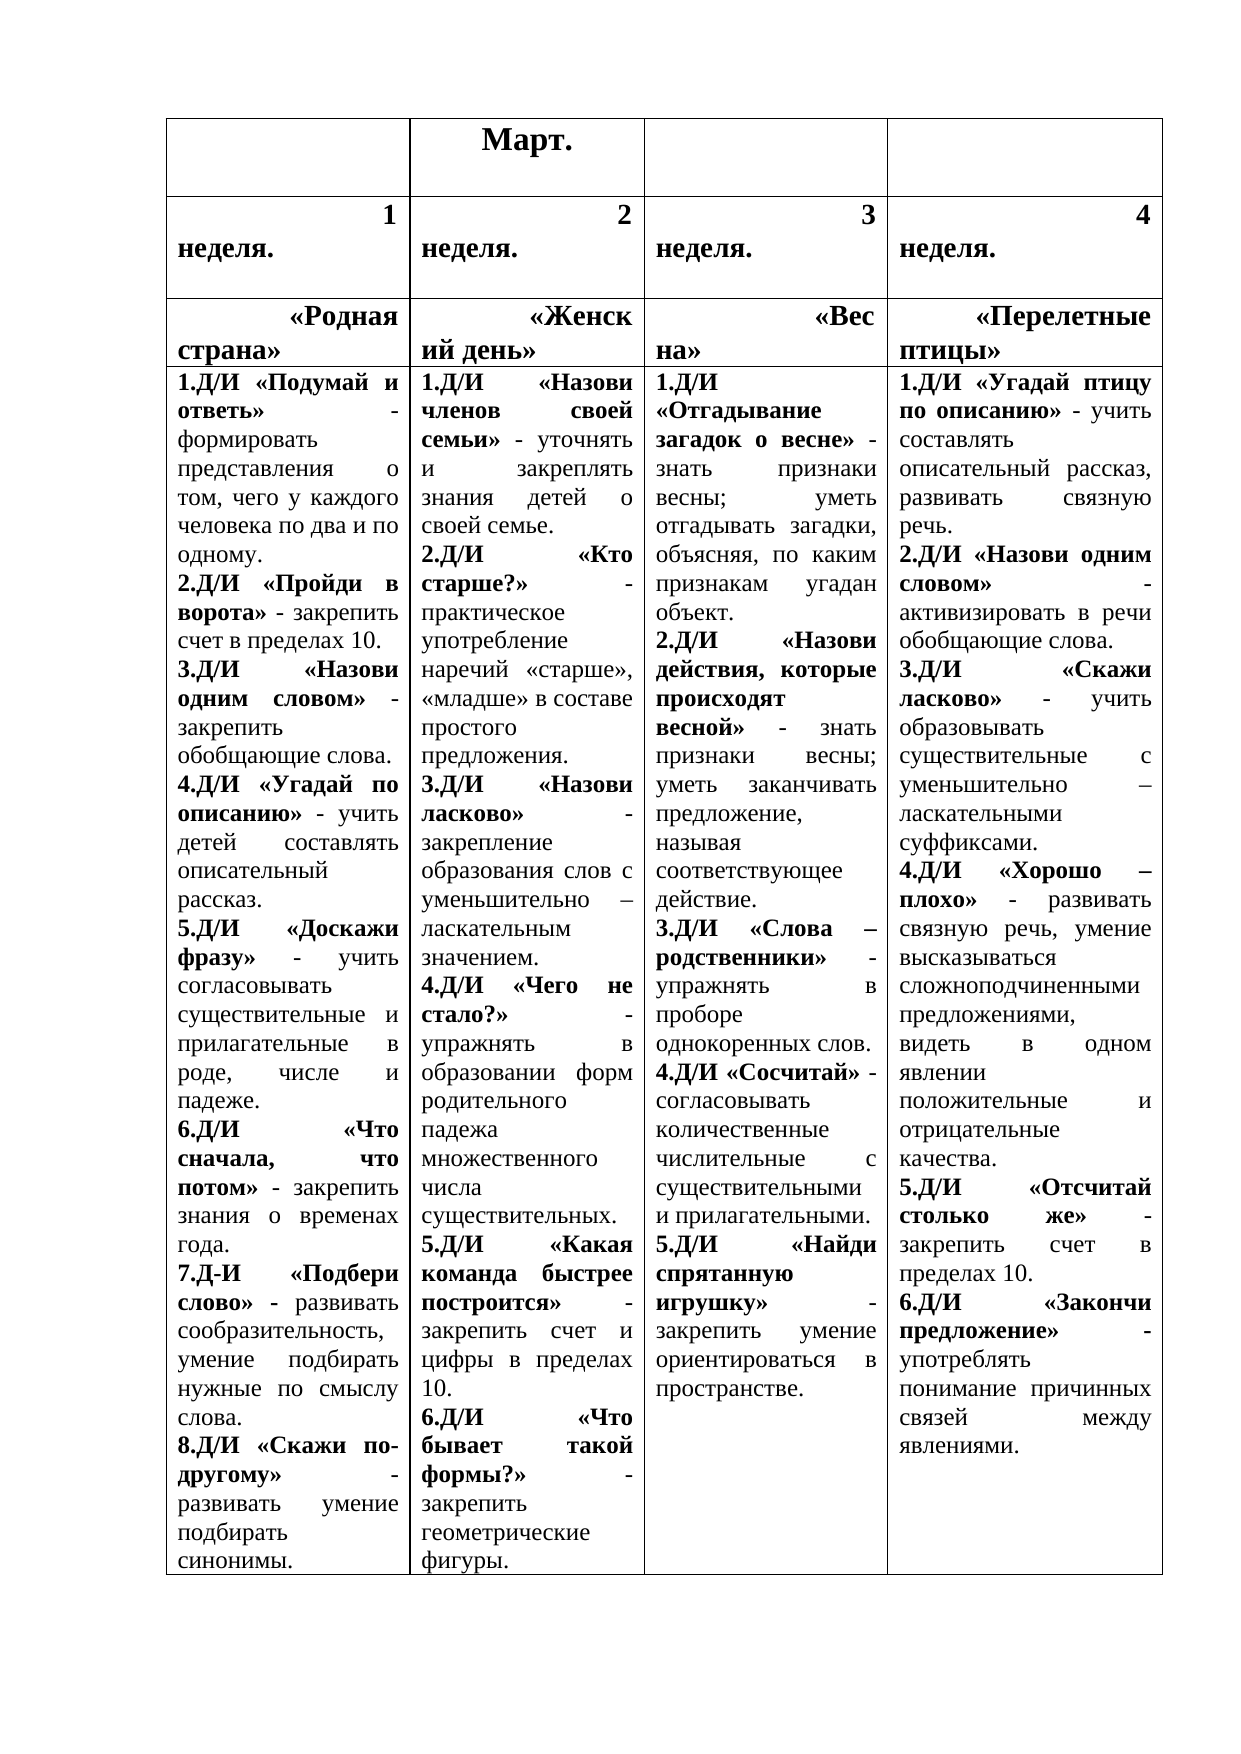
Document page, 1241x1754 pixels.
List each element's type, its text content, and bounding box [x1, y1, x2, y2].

table_cell 4 неделя. [888, 197, 1162, 297]
table_cell 1.Д/И «Назови членов своей семьи» - уточнять и закреплять знания детей о своей семье. 2.Д/И «Кто старше?» - практическое употребление наречий «старше», «младше» в составе простого предложения. 3.Д/И «Назови ласково» - закрепление образования слов с уменьшительно – ласкательным значением. 4.Д/И «Чего не стало?» - упражнять в образовании форм родительного падежа множественного числа существительных. 5.Д/И «Какая команда быстрее построится» - закрепить счет и цифры в пределах 10. 6.Д/И «Что бывает такой формы?» - закрепить геометрические фигуры. [411, 367, 644, 1574]
table_header [645, 119, 887, 196]
table_cell 1.Д/И «Подумай и ответь» - формировать представления о том, чего у каждого человека по два и по одному. 2.Д/И «Пройди в ворота» - закрепить счет в пределах 10. 3.Д/И «Назови одним словом» - закрепить обобщающие слова. 4.Д/И «Угадай по описанию» - учить детей составлять описательный рассказ. 5.Д/И «Доскажи фразу» - учить согласовывать существительные и прилагательные в роде, числе и падеже. 6.Д/И «Что сначала, что потом» - закрепить знания о временах года. 7.Д-И «Подбери слово» - развивать сообразительность, умение подбирать нужные по смыслу слова. 8.Д/И «Скажи по-другому» - развивать умение подбирать синонимы. [167, 367, 409, 1574]
table_cell 2 неделя. [411, 197, 644, 297]
table_cell 3 неделя. [645, 197, 887, 297]
table_cell «Перелетные птицы» [888, 299, 1162, 366]
table_header Март. [411, 119, 644, 196]
table_header [888, 119, 1162, 196]
table_cell «Родная страна» [167, 299, 409, 366]
table_cell 1 неделя. [167, 197, 409, 297]
table_header [167, 119, 409, 196]
table_cell «Весна» [645, 299, 887, 366]
table_cell 1.Д/И «Угадай птицу по описанию» - учить составлять описательный рассказ, развивать связную речь. 2.Д/И «Назови одним словом» - активизировать в речи обобщающие слова. 3.Д/И «Скажи ласково» - учить образовывать существительные с уменьшительно – ласкательными суффиксами. 4.Д/И «Хорошо –плохо» - развивать связную речь, умение высказываться сложноподчиненными предложениями, видеть в одном явлении положительные и отрицательные качества. 5.Д/И «Отсчитай столько же» - закрепить счет в пределах 10. 6.Д/И «Закончи предложение» - употреблять понимание причинных связей между явлениями. [888, 367, 1162, 1574]
table_cell «Женский день» [411, 299, 644, 366]
table_cell 1.Д/И «Отгадывание загадок о весне» - знать признаки весны; уметь отгадывать загадки, объясняя, по каким признакам угадан объект. 2.Д/И «Назови действия, которые происходят весной» - знать признаки весны; уметь заканчивать предложение, называя соответствующее действие. 3.Д/И «Слова – родственники» - упражнять в проборе однокоренных слов. 4.Д/И «Сосчитай» - согласовывать количественные числительные с существительными и прилагательными. 5.Д/И «Найди спрятанную игрушку» - закрепить умение ориентироваться в пространстве. [645, 367, 887, 1574]
